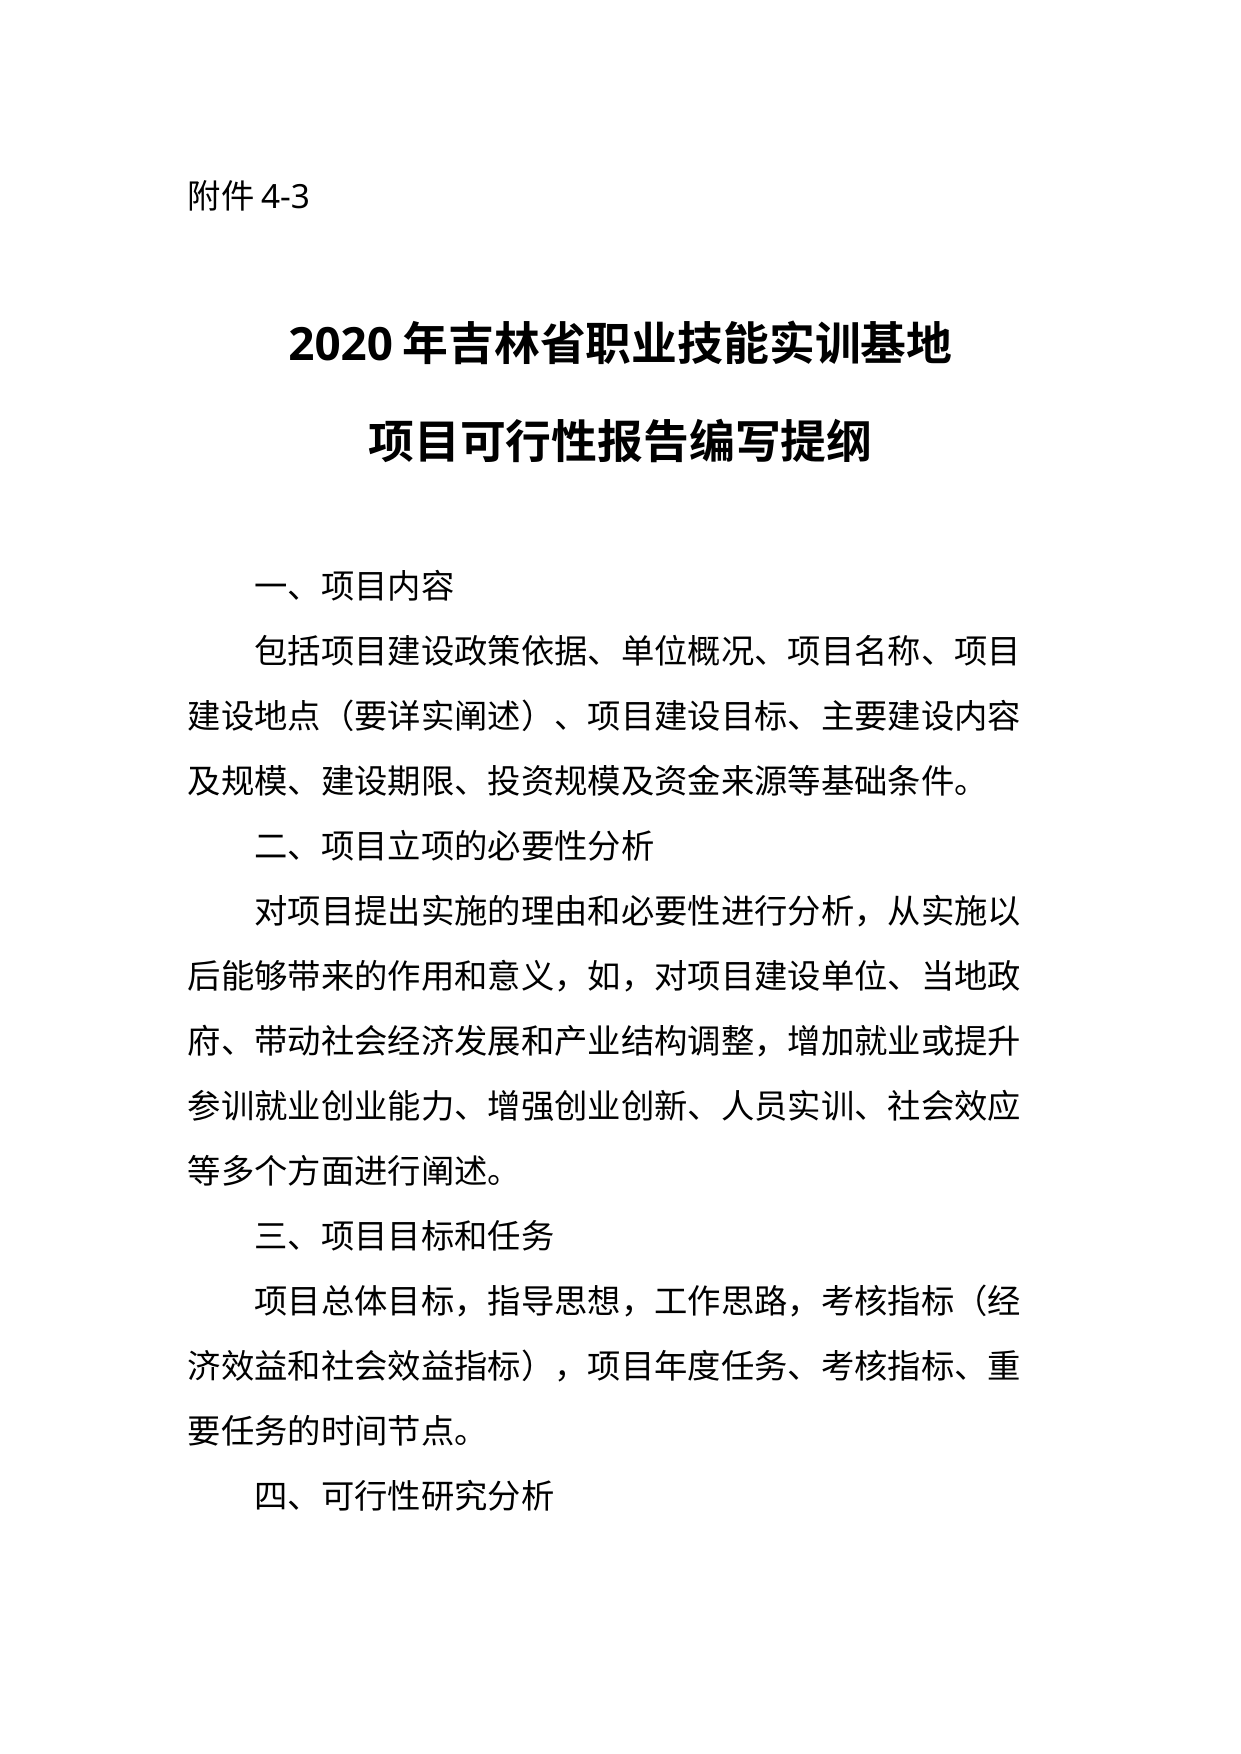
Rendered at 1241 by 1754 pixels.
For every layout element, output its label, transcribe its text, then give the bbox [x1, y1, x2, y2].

text 三、项目目标和任务 [187, 1202, 1053, 1267]
text 2020年吉林省职业技能实训基地 [187, 292, 1053, 389]
text 项目可行性报告编写提纲 [187, 389, 1053, 487]
text 包括项目建设政策依据、单位概况、项目名称、项目建设地点（要详实阐述）、项目建设目标、主要建设内容及规模、建设期限、投资规模及资金来源等基础条件。 [187, 617, 1053, 812]
text 二、项目立项的必要性分析 [187, 812, 1053, 877]
text 四、可行性研究分析 [187, 1462, 1053, 1527]
text 一、项目内容 [187, 552, 1053, 617]
text 项目总体目标，指导思想，工作思路，考核指标（经济效益和社会效益指标），项目年度任务、考核指标、重要任务的时间节点。 [187, 1267, 1053, 1462]
text 对项目提出实施的理由和必要性进行分析，从实施以后能够带来的作用和意义，如，对项目建设单位、当地政府、带动社会经济发展和产业结构调整，增加就业或提升参训就业创业能力、增强创业创新、人员实训、社会效应等多个方面进行阐述。 [187, 877, 1053, 1202]
text 附件4-3 [187, 162, 1053, 227]
